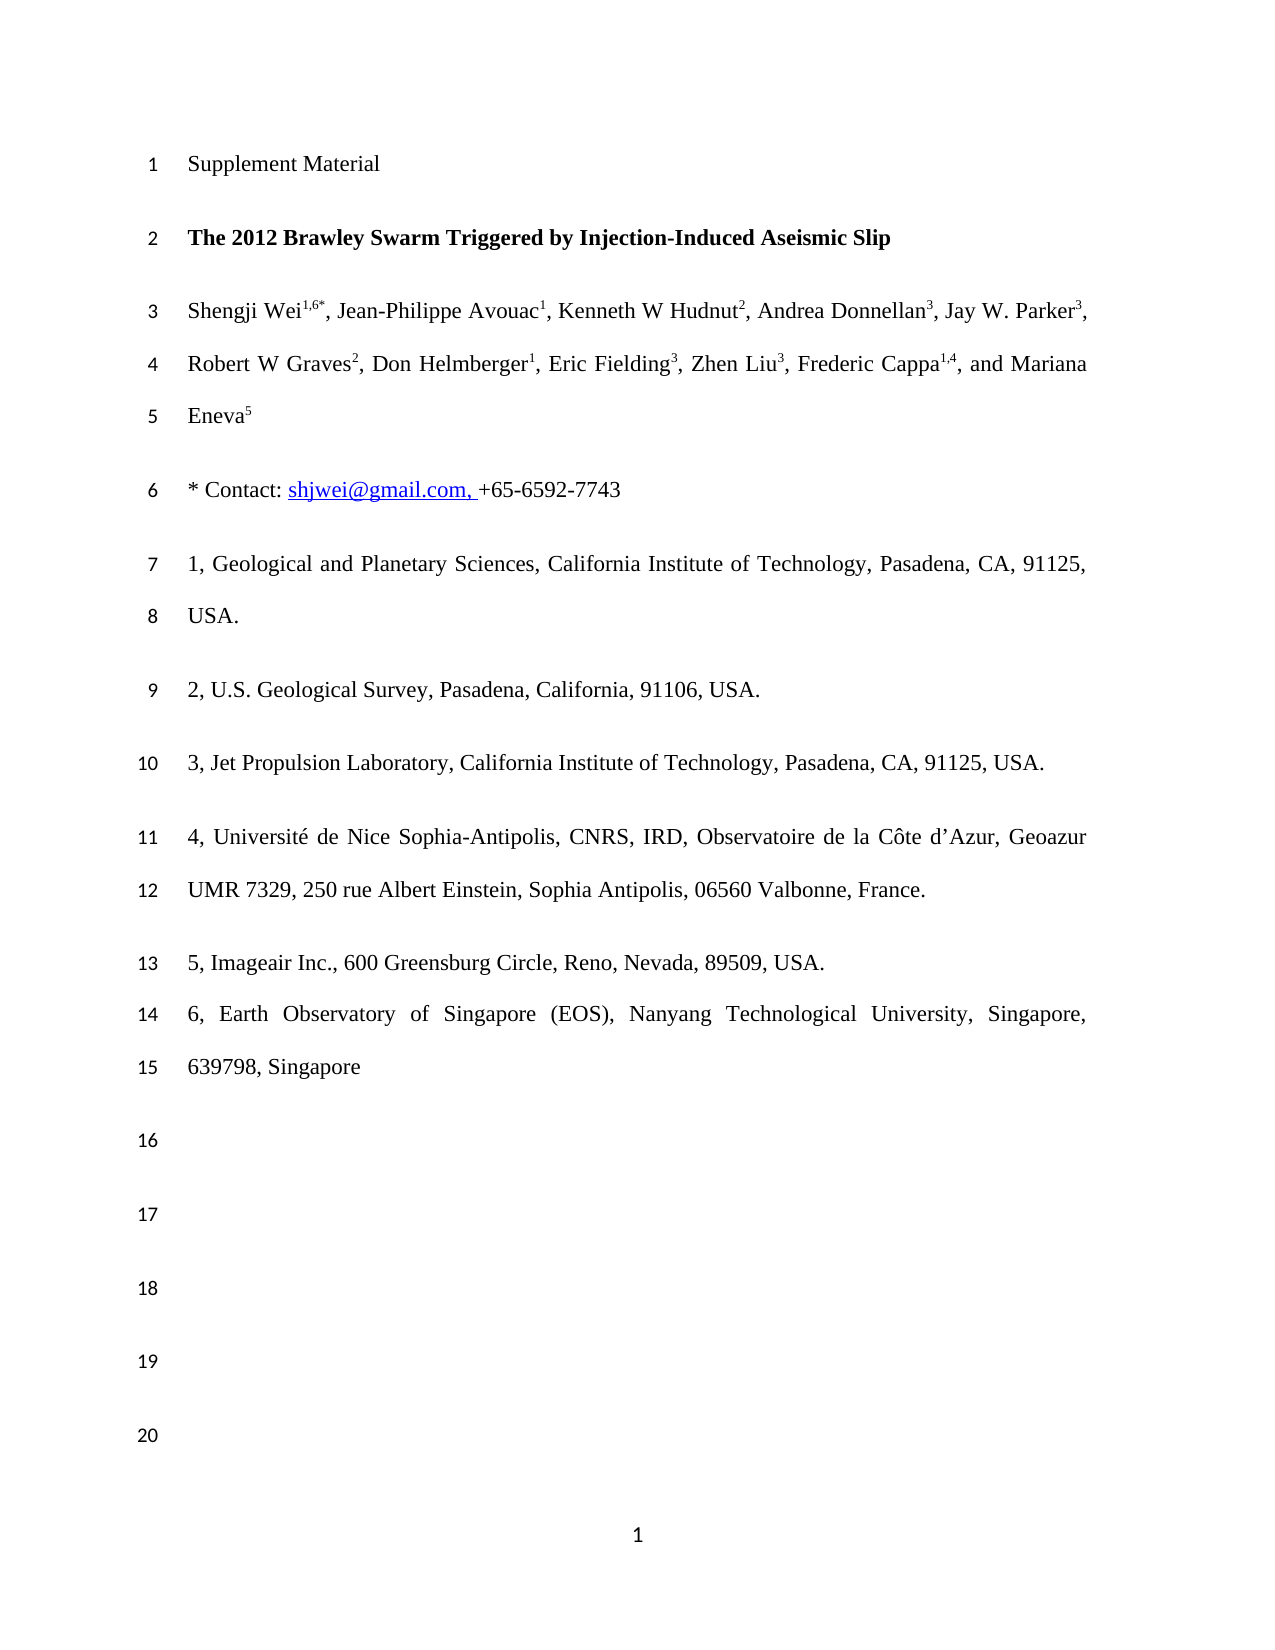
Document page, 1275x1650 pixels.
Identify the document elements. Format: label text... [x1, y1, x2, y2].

text 5, Imageair Inc., 600 Greensburg Circle, Reno, Nevada, 89509, USA. [187, 949, 1087, 976]
text 4, Université de Nice Sophia-Antipolis, CNRS, IRD, Observatoire de la Côte d’Azur, Geoazur UMR 7329, 250 rue Albert Einstein, Sophia Antipolis, 06560 Valbonne, France. [187, 823, 1087, 902]
text Shengji Wei1,6*, Jean-Philippe Avouac1, Kenneth W Hudnut2, Andrea Donnellan3, Jay W. Parker3, Robert W Graves2, Don Helmberger1, Eric Fielding3, Zhen Liu3, Frederic Cappa1,4, and Mariana Eneva5 [187, 297, 1087, 429]
text 6, Earth Observatory of Singapore (EOS), Nanyang Technological University, Singapore, 639798, Singapore [187, 1000, 1087, 1079]
text The 2012 Brawley Swarm Triggered by Injection-Induced Aseismic Slip [187, 223, 1087, 250]
text 3, Jet Propulsion Laboratory, California Institute of Technology, Pasadena, CA, 91125, USA. [187, 749, 1087, 776]
text 1, Geological and Planetary Sciences, California Institute of Technology, Pasadena, CA, 91125, USA. [187, 549, 1087, 629]
text 2, U.S. Geological Survey, Pasadena, California, 91106, USA. [187, 676, 1087, 702]
text * Contact: shjwei@gmail.com, +65-6592-7743 [187, 476, 1087, 502]
text Supplement Material [187, 150, 1087, 176]
